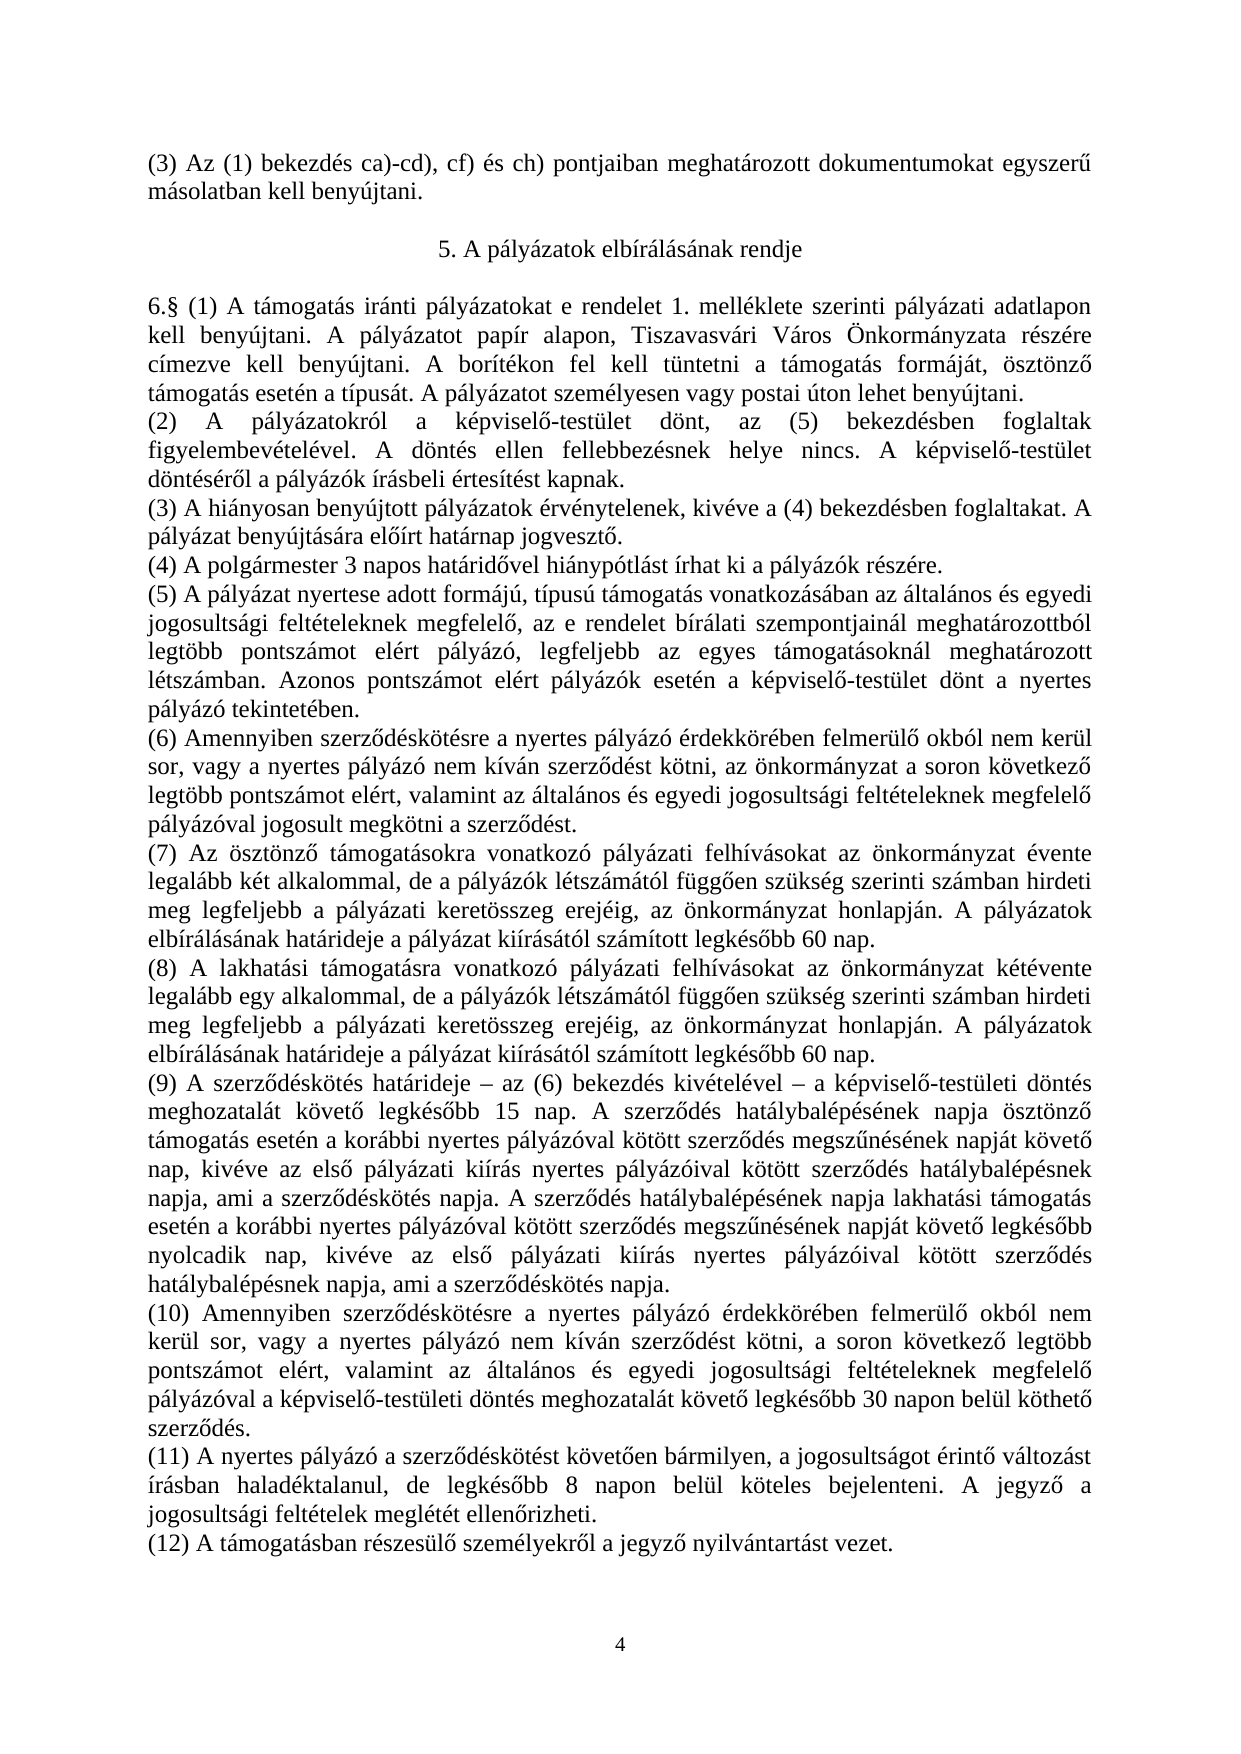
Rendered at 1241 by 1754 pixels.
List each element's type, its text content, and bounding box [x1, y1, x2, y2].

text (4) A polgármester 3 napos határidővel hiánypótlást írhat ki a pályázók részére. [148, 550, 1093, 579]
text (3) Az (1) bekezdés ca)-cd), cf) és ch) pontjaiban meghatározott dokumentumokat egyszerű másolatban kell benyújtani. [148, 148, 1093, 205]
text (12) A támogatásban részesülő személyekről a jegyző nyilvántartást vezet. [148, 1528, 1093, 1556]
text (8) A lakhatási támogatásra vonatkozó pályázati felhívásokat az önkormányzat kétévente legalább egy alkalommal, de a pályázók létszámától függően szükség szerinti számban hirdeti meg legfeljebb a pályázati keretösszeg erejéig, az önkormányzat honlapján. A pályázatok elbírálásának határideje a pályázat kiírásától számított legkésőbb 60 nap. [148, 953, 1093, 1068]
text (3) A hiányosan benyújtott pályázatok érvénytelenek, kivéve a (4) bekezdésben foglaltakat. A pályázat benyújtására előírt határnap jogvesztő. [148, 493, 1093, 550]
text (6) Amennyiben szerződéskötésre a nyertes pályázó érdekkörében felmerülő okból nem kerül sor, vagy a nyertes pályázó nem kíván szerződést kötni, az önkormányzat a soron következő legtöbb pontszámot elért, valamint az általános és egyedi jogosultsági feltételeknek megfelelő pályázóval jogosult megkötni a szerződést. [148, 723, 1093, 838]
text (7) Az ösztönző támogatásokra vonatkozó pályázati felhívásokat az önkormányzat évente legalább két alkalommal, de a pályázók létszámától függően szükség szerinti számban hirdeti meg legfeljebb a pályázati keretösszeg erejéig, az önkormányzat honlapján. A pályázatok elbírálásának határideje a pályázat kiírásától számított legkésőbb 60 nap. [148, 838, 1093, 953]
text (10) Amennyiben szerződéskötésre a nyertes pályázó érdekkörében felmerülő okból nem kerül sor, vagy a nyertes pályázó nem kíván szerződést kötni, a soron következő legtöbb pontszámot elért, valamint az általános és egyedi jogosultsági feltételeknek megfelelő pályázóval a képviselő-testületi döntés meghozatalát követő legkésőbb 30 napon belül köthető szerződés. [148, 1298, 1093, 1441]
text (9) A szerződéskötés határideje – az (6) bekezdés kivételével – a képviselő-testületi döntés meghozatalát követő legkésőbb 15 nap. A szerződés hatálybalépésének napja ösztönző támogatás esetén a korábbi nyertes pályázóval kötött szerződés megszűnésének napját követő nap, kivéve az első pályázati kiírás nyertes pályázóival kötött szerződés hatálybalépésnek napja, ami a szerződéskötés napja. A szerződés hatálybalépésének napja lakhatási támogatás esetén a korábbi nyertes pályázóval kötött szerződés megszűnésének napját követő legkésőbb nyolcadik nap, kivéve az első pályázati kiírás nyertes pályázóival kötött szerződés hatálybalépésnek napja, ami a szerződéskötés napja. [148, 1068, 1093, 1298]
text 6.§ (1) A támogatás iránti pályázatokat e rendelet 1. melléklete szerinti pályázati adatlapon kell benyújtani. A pályázatot papír alapon, Tiszavasvári Város Önkormányzata részére címezve kell benyújtani. A borítékon fel kell tüntetni a támogatás formáját, ösztönző támogatás esetén a típusát. A pályázatot személyesen vagy postai úton lehet benyújtani. [148, 291, 1093, 406]
text (2) A pályázatokról a képviselő-testület dönt, az (5) bekezdésben foglaltak figyelembevételével. A döntés ellen fellebbezésnek helye nincs. A képviselő-testület döntéséről a pályázók írásbeli értesítést kapnak. [148, 406, 1093, 493]
text (11) A nyertes pályázó a szerződéskötést követően bármilyen, a jogosultságot érintő változást írásban haladéktalanul, de legkésőbb 8 napon belül köteles bejelenteni. A jegyző a jogosultsági feltételek meglétét ellenőrizheti. [148, 1441, 1093, 1528]
text (5) A pályázat nyertese adott formájú, típusú támogatás vonatkozásában az általános és egyedi jogosultsági feltételeknek megfelelő, az e rendelet bírálati szempontjainál meghatározottból legtöbb pontszámot elért pályázó, legfeljebb az egyes támogatásoknál meghatározott létszámban. Azonos pontszámot elért pályázók esetén a képviselő-testület dönt a nyertes pályázó tekintetében. [148, 579, 1093, 723]
text 5. A pályázatok elbírálásának rendje [148, 234, 1093, 263]
